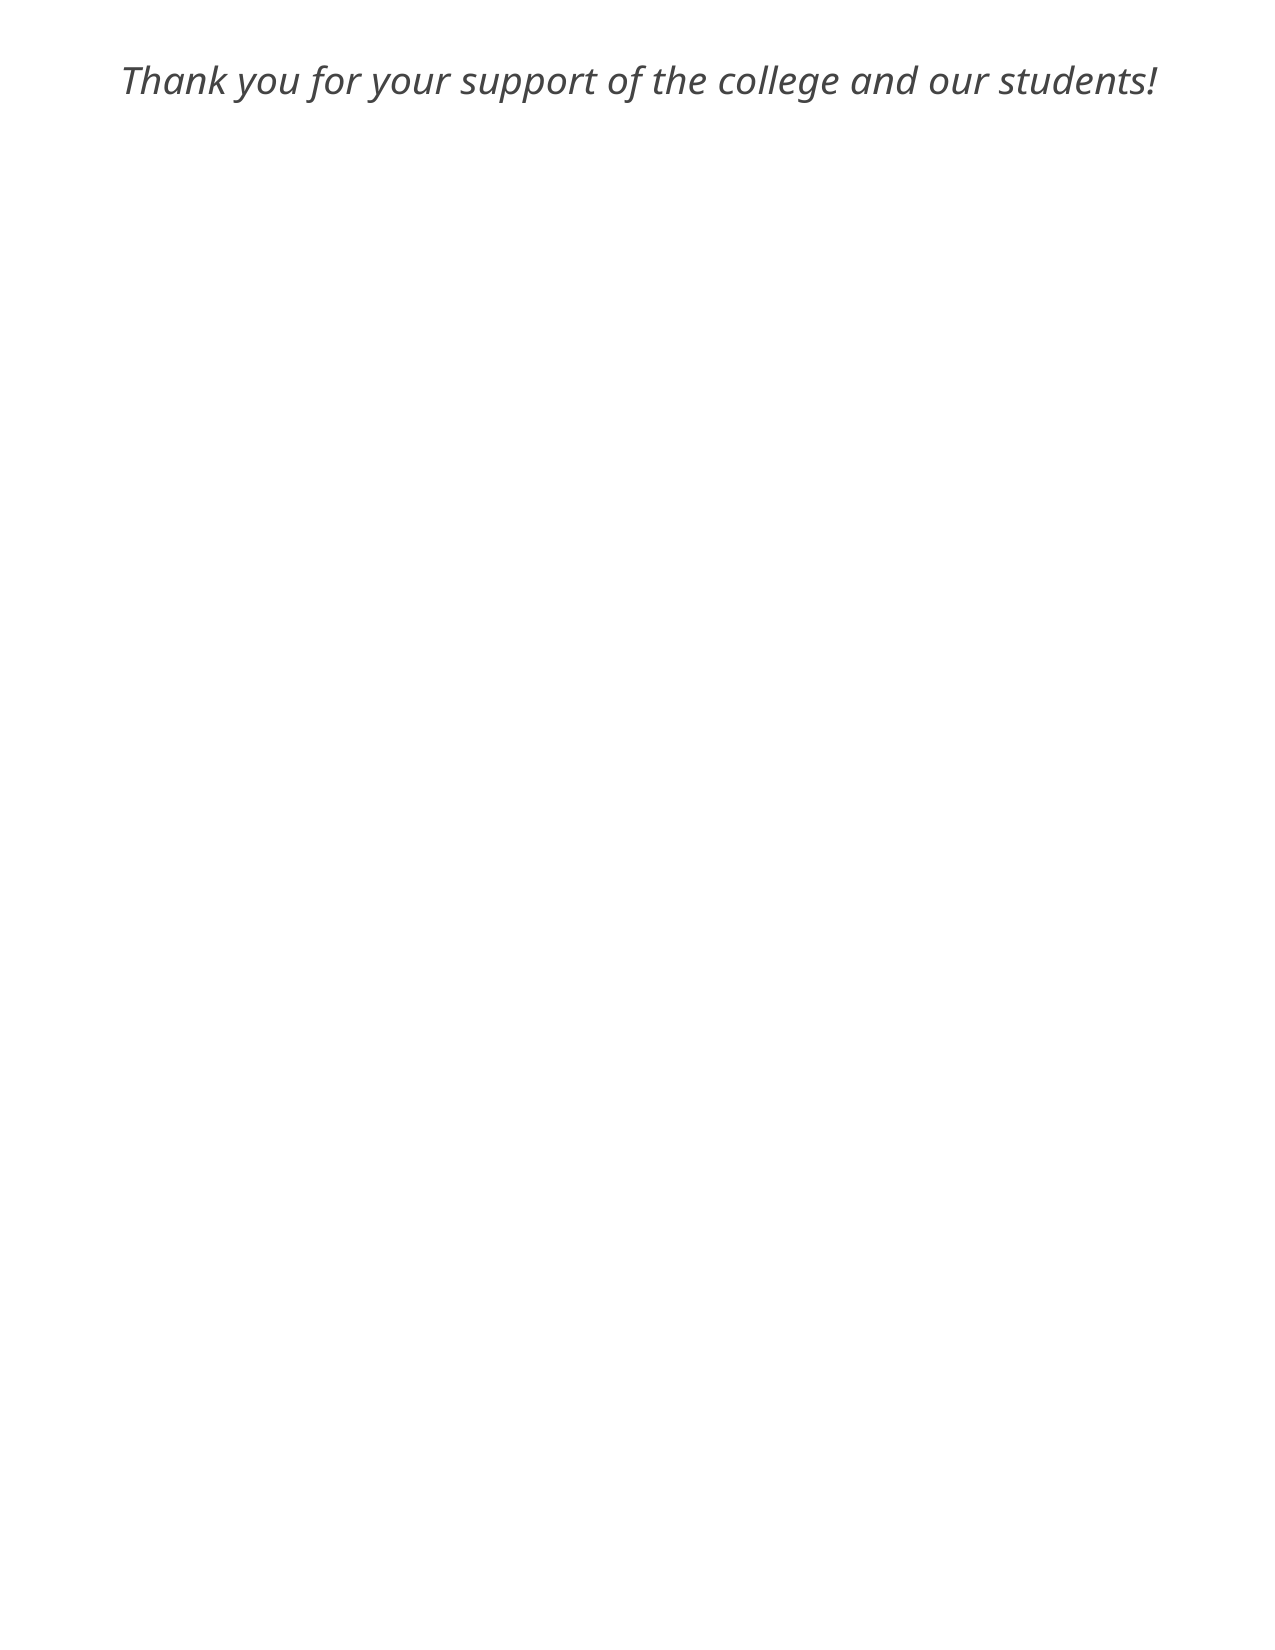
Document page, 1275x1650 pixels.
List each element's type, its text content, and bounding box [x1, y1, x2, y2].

text Thank you for your support of the college and our students! [71, 54, 1211, 105]
